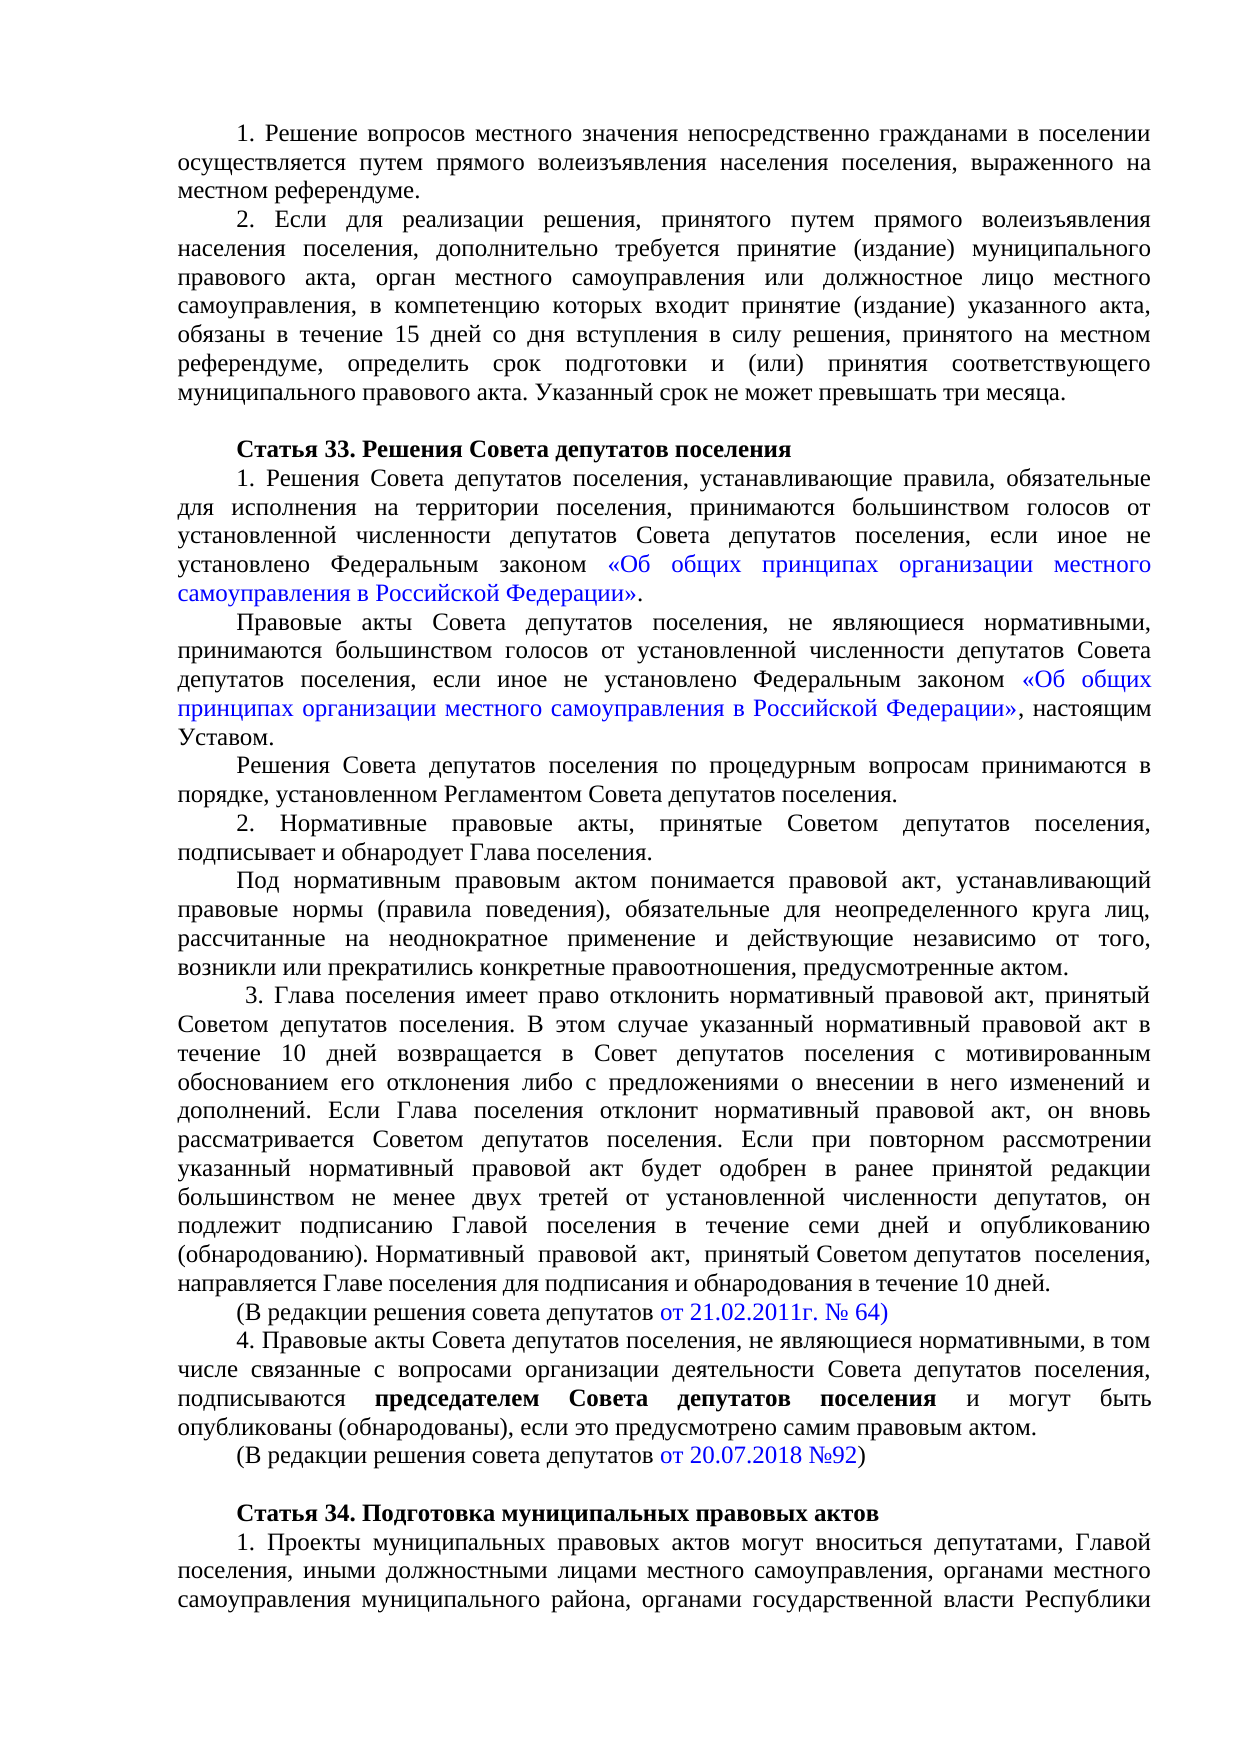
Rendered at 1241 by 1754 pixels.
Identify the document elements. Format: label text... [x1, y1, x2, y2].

text 2. Нормативные правовые акты, принятые Советом депутатов поселения, подписывает и обнародует Глава поселения. [177, 808, 1152, 866]
text 3. Глава поселения имеет право отклонить нормативный правовой акт, принятый Советом депутатов поселения. В этом случае указанный нормативный правовой акт в течение 10 дней возвращается в Совет депутатов поселения с мотивированным обоснованием его отклонения либо с предложениями о внесении в него изменений и дополнений. Если Глава поселения отклонит нормативный правовой акт, он вновь рассматривается Советом депутатов поселения. Если при повторном рассмотрении указанный нормативный правовой акт будет одобрен в ранее принятой редакции большинством не менее двух третей от установленной численности депутатов, он подлежит подписанию Главой поселения в течение семи дней и опубликованию (обнародованию). Нормативный правовой акт, принятый Советом депутатов поселения, направляется Главе поселения для подписания и обнародования в течение 10 дней. [177, 981, 1152, 1297]
text 4. Правовые акты Совета депутатов поселения, не являющиеся нормативными, в том числе связанные с вопросами организации деятельности Совета депутатов поселения, подписываются председателем Совета депутатов поселения и могут быть опубликованы (обнародованы), если это предусмотрено самим правовым актом. [177, 1326, 1152, 1441]
text 2. Если для реализации решения, принятого путем прямого волеизъявления населения поселения, дополнительно требуется принятие (издание) муниципального правового акта, орган местного самоуправления или должностное лицо местного самоуправления, в компетенцию которых входит принятие (издание) указанного акта, обязаны в течение 15 дней со дня вступления в силу решения, принятого на местном референдуме, определить срок подготовки и (или) принятия соответствующего муниципального правового акта. Указанный срок не может превышать три месяца. [177, 204, 1152, 406]
text (В редакции решения совета депутатов от 20.07.2018 №92) [177, 1441, 1152, 1469]
text (В редакции решения совета депутатов от 21.02.2011г. № 64) [177, 1297, 1152, 1326]
text 1. Решения Совета депутатов поселения, устанавливающие правила, обязательные для исполнения на территории поселения, принимаются большинством голосов от установленной численности депутатов Совета депутатов поселения, если иное не установлено Федеральным законом «Об общих принципах организации местного самоуправления в Российской Федерации». [177, 463, 1152, 607]
text Статья 33. Решения Совета депутатов поселения [177, 434, 1152, 463]
text Статья 34. Подготовка муниципальных правовых актов [177, 1498, 1152, 1527]
text Решения Совета депутатов поселения по процедурным вопросам принимаются в порядке, установленном Регламентом Совета депутатов поселения. [177, 751, 1152, 808]
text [177, 1527, 1152, 1613]
text 1. Решение вопросов местного значения непосредственно гражданами в поселении осуществляется путем прямого волеизъявления населения поселения, выраженного на местном референдуме. [177, 118, 1152, 204]
text Правовые акты Совета депутатов поселения, не являющиеся нормативными, принимаются большинством голосов от установленной численности депутатов Совета депутатов поселения, если иное не установлено Федеральным законом «Об общих принципах организации местного самоуправления в Российской Федерации», настоящим Уставом. [177, 607, 1152, 751]
text Под нормативным правовым актом понимается правовой акт, устанавливающий правовые нормы (правила поведения), обязательные для неопределенного круга лиц, рассчитанные на неоднократное применение и действующие независимо от того, возникли или прекратились конкретные правоотношения, предусмотренные актом. [177, 866, 1152, 981]
